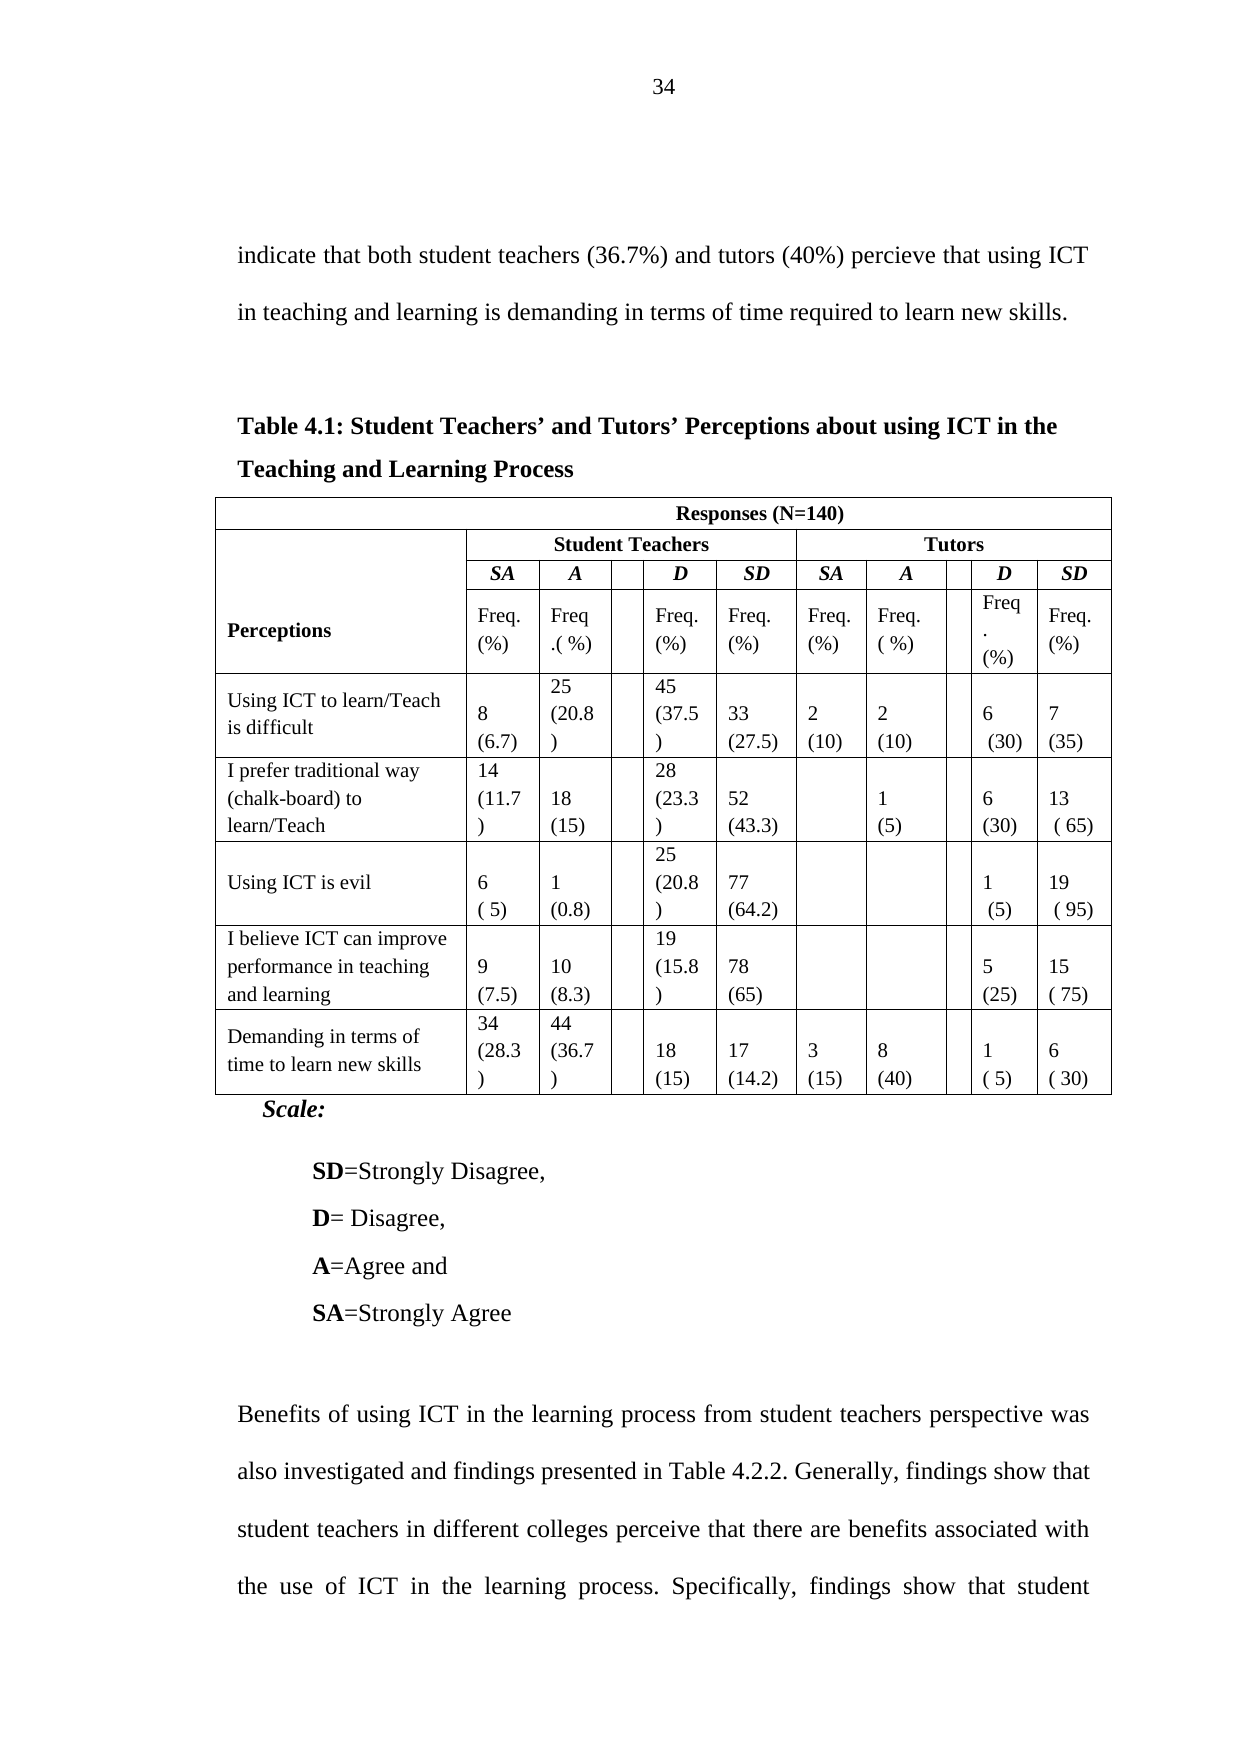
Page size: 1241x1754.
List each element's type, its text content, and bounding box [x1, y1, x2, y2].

table_cell Demanding in terms of time to learn new skills [216, 1010, 466, 1093]
table_cell 6 (30) [972, 674, 1037, 757]
table_cell 52 (43.3) [717, 758, 796, 841]
table_cell Using ICT to learn/Teach is difficult [216, 674, 466, 757]
table_cell I prefer traditional way (chalk-board) to learn/Teach [216, 758, 466, 841]
table_cell 1 ( 5) [972, 1010, 1037, 1093]
table_cell Freq .( %) [540, 590, 611, 673]
table_cell 8 (6.7) [467, 674, 539, 757]
table_cell 15 ( 75) [1038, 926, 1111, 1009]
table_cell [947, 1010, 971, 1093]
table_cell D [644, 561, 716, 588]
table_cell [867, 842, 946, 925]
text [237, 240, 1090, 326]
table_cell A [540, 561, 611, 588]
table_cell [947, 842, 971, 925]
table_cell 78 (65) [717, 926, 796, 1009]
table_cell [612, 926, 643, 1009]
table_cell 5 (25) [972, 926, 1037, 1009]
table_cell 19 (15.8) [644, 926, 716, 1009]
table_cell Freq. (%) [717, 590, 796, 673]
table_cell SA [467, 561, 539, 588]
table_cell 2 (10) [867, 674, 946, 757]
table_header Responses (N=140) [216, 498, 1111, 528]
table_cell 6 ( 5) [467, 842, 539, 925]
table_cell 18 (15) [644, 1010, 716, 1093]
text Scale: [199, 1094, 1090, 1123]
table_cell Student Teachers [467, 530, 796, 559]
table_cell 17 (14.2) [717, 1010, 796, 1093]
table_cell 9 (7.5) [467, 926, 539, 1009]
table_cell Freq. (%) [644, 590, 716, 673]
table_cell [797, 842, 866, 925]
text SA=Strongly Agree [237, 1298, 1090, 1327]
table_cell 13 ( 65) [1038, 758, 1111, 841]
table_cell [612, 758, 643, 841]
table_cell [867, 926, 946, 1009]
table_cell 28 (23.3) [644, 758, 716, 841]
table_cell 33 (27.5) [717, 674, 796, 757]
table_cell 45 (37.5) [644, 674, 716, 757]
table_cell Freq. (%) [972, 590, 1037, 673]
table_cell 2 (10) [797, 674, 866, 757]
table_cell [612, 842, 643, 925]
table_cell 10 (8.3) [540, 926, 611, 1009]
table_cell 3 (15) [797, 1010, 866, 1093]
table_cell SD [1038, 561, 1111, 588]
table_cell 8 (40) [867, 1010, 946, 1093]
table_cell 18 (15) [540, 758, 611, 841]
table_cell 77 (64.2) [717, 842, 796, 925]
table_cell [612, 1010, 643, 1093]
table_cell 1 (5) [867, 758, 946, 841]
table_cell 34 (28.3) [467, 1010, 539, 1093]
table_cell Using ICT is evil [216, 842, 466, 925]
table_cell Freq. (%) [797, 590, 866, 673]
table_cell SD [717, 561, 796, 588]
table_cell I believe ICT can improve performance in teaching and learning [216, 926, 466, 1009]
text A=Agree and [312, 1251, 1090, 1279]
table_cell [947, 926, 971, 1009]
text Table 4.1: Student Teachers’ and Tutors’ Perceptions about using ICT in the Teaching and Learning Process [237, 411, 1090, 483]
table_cell Perceptions [216, 530, 466, 673]
table_cell 14 (11.7) [467, 758, 539, 841]
table_cell 25 (20.8) [540, 674, 611, 757]
table_cell [797, 758, 866, 841]
table_cell A [867, 561, 946, 588]
table_cell Freq. ( %) [867, 590, 946, 673]
table_cell [947, 674, 971, 757]
text D= Disagree, [312, 1203, 1090, 1232]
table_cell Tutors [797, 530, 1111, 559]
table_cell [612, 561, 643, 588]
table_cell [947, 758, 971, 841]
table_cell [797, 926, 866, 1009]
table_cell Freq. (%) [467, 590, 539, 673]
table_cell [947, 590, 971, 673]
table_cell 6 ( 30) [1038, 1010, 1111, 1093]
table_cell Freq. (%) [1038, 590, 1111, 673]
table_cell 1 (5) [972, 842, 1037, 925]
table_cell 1 (0.8) [540, 842, 611, 925]
table_cell [612, 674, 643, 757]
table_cell D [972, 561, 1037, 588]
table_cell SA [797, 561, 866, 588]
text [237, 1399, 1090, 1600]
table_cell 7 (35) [1038, 674, 1111, 757]
table_cell 25 (20.8) [644, 842, 716, 925]
table_cell 44 (36.7) [540, 1010, 611, 1093]
table_cell 6 (30) [972, 758, 1037, 841]
table_cell 19 ( 95) [1038, 842, 1111, 925]
text SD=Strongly Disagree, [312, 1156, 1090, 1185]
table_cell [612, 590, 643, 673]
table_cell [947, 561, 971, 588]
